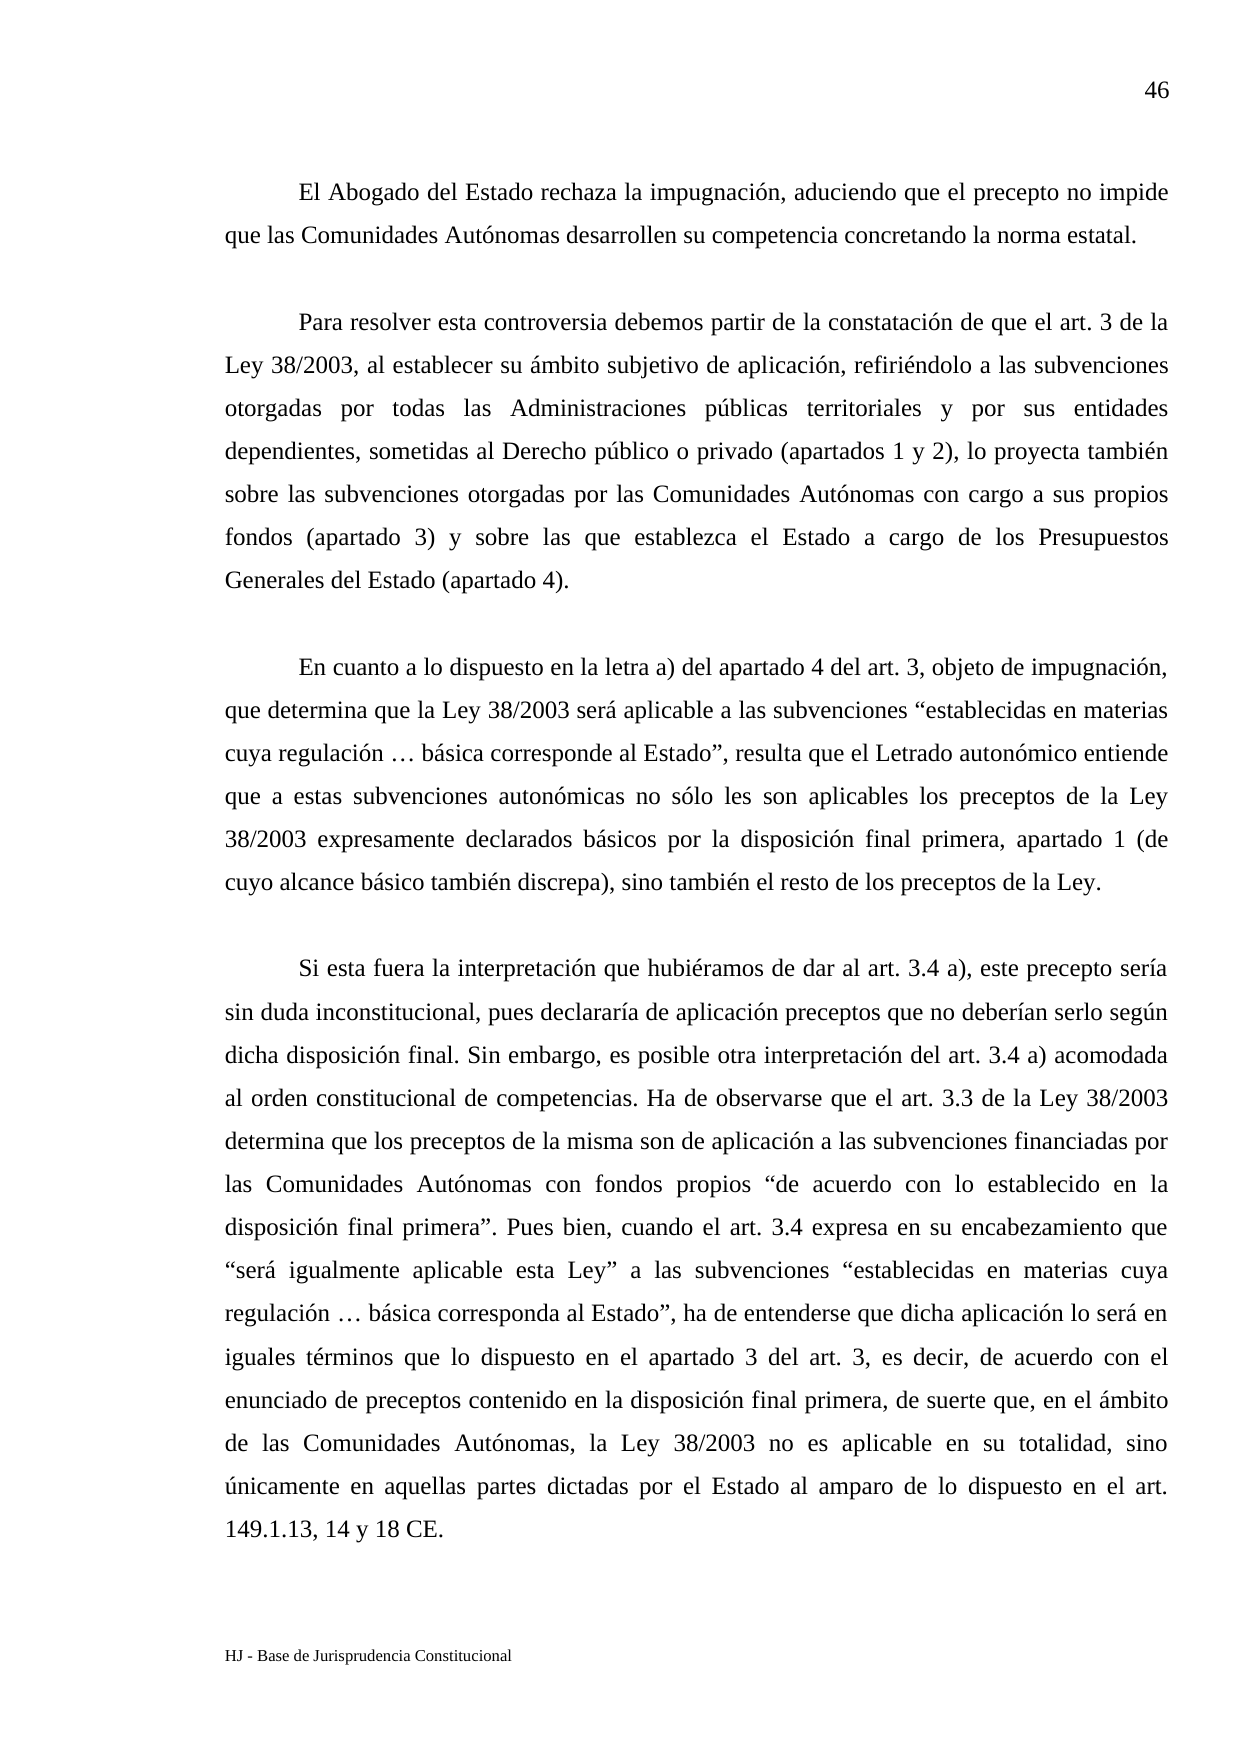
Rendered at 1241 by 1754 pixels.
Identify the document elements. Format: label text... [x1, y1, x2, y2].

text En cuanto a lo dispuesto en la letra a) del apartado 4 del art. 3, objeto de impugnación, que determina que la Ley 38/2003 será aplicable a las subvenciones “establecidas en materias cuya regulación … básica corresponde al Estado”, resulta que el Letrado autonómico entiende que a estas subvenciones autonómicas no sólo les son aplicables los preceptos de la Ley 38/2003 expresamente declarados básicos por la disposición final primera, apartado 1 (de cuyo alcance básico también discrepa), sino también el resto de los preceptos de la Ley. [224, 652, 1169, 896]
text El Abogado del Estado rechaza la impugnación, aduciendo que el precepto no impide que las Comunidades Autónomas desarrollen su competencia concretando la norma estatal. [224, 177, 1169, 249]
text Para resolver esta controversia debemos partir de la constatación de que el art. 3 de la Ley 38/2003, al establecer su ámbito subjetivo de aplicación, refiriéndolo a las subvenciones otorgadas por todas las Administraciones públicas territoriales y por sus entidades dependientes, sometidas al Derecho público o privado (apartados 1 y 2), lo proyecta también sobre las subvenciones otorgadas por las Comunidades Autónomas con cargo a sus propios fondos (apartado 3) y sobre las que establezca el Estado a cargo de los Presupuestos Generales del Estado (apartado 4). [224, 307, 1169, 594]
text Si esta fuera la interpretación que hubiéramos de dar al art. 3.4 a), este precepto sería sin duda inconstitucional, pues declararía de aplicación preceptos que no deberían serlo según dicha disposición final. Sin embargo, es posible otra interpretación del art. 3.4 a) acomodada al orden constitucional de competencias. Ha de observarse que el art. 3.3 de la Ley 38/2003 determina que los preceptos de la misma son de aplicación a las subvenciones financiadas por las Comunidades Autónomas con fondos propios “de acuerdo con lo establecido en la disposición final primera”. Pues bien, cuando el art. 3.4 expresa en su encabezamiento que “será igualmente aplicable esta Ley” a las subvenciones “establecidas en materias cuya regulación … básica corresponda al Estado”, ha de entenderse que dicha aplicación lo será en iguales términos que lo dispuesto en el apartado 3 del art. 3, es decir, de acuerdo con el enunciado de preceptos contenido en la disposición final primera, de suerte que, en el ámbito de las Comunidades Autónomas, la Ley 38/2003 no es aplicable en su totalidad, sino únicamente en aquellas partes dictadas por el Estado al amparo de lo dispuesto en el art. 149.1.13, 14 y 18 CE. [224, 953, 1169, 1543]
